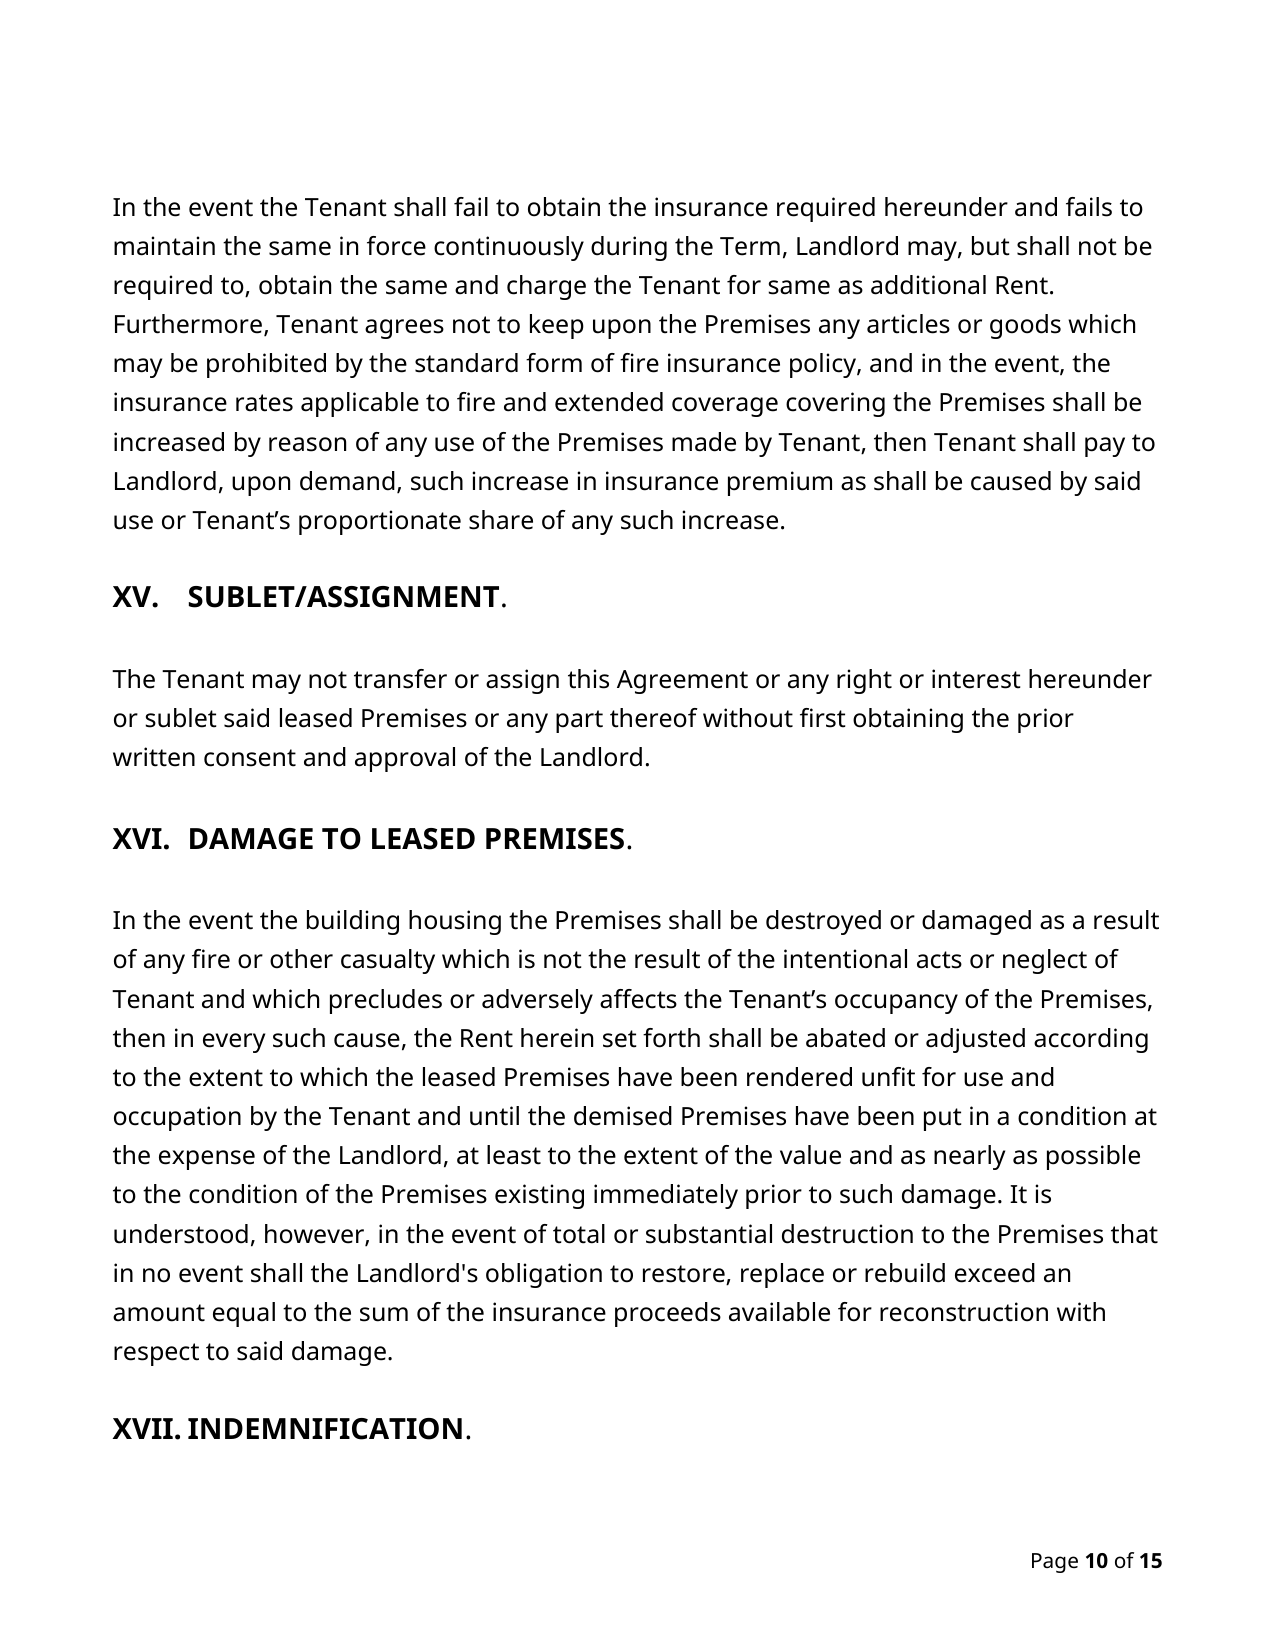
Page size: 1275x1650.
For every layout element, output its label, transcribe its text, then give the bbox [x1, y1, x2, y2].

list DAMAGE TO LEASED PREMISES. [112, 818, 1162, 858]
text In the event the building housing the Premises shall be destroyed or damaged as a result of any fire or other casualty which is not the result of the intentional acts or neglect of Tenant and which precludes or adversely affects the Tenant’s occupancy of the Premises, then in every such cause, the Rent herein set forth shall be abated or adjusted according to the extent to which the leased Premises have been rendered unfit for use and occupation by the Tenant and until the demised Premises have been put in a condition at the expense of the Landlord, at least to the extent of the value and as nearly as possible to the condition of the Premises existing immediately prior to such damage. It is understood, however, in the event of total or substantial destruction to the Premises that in no event shall the Landlord's obligation to restore, replace or rebuild exceed an amount equal to the sum of the insurance proceeds available for reconstruction with respect to said damage. [112, 903, 1162, 1368]
list SUBLET/ASSIGNMENT. [112, 577, 1162, 616]
text In the event the Tenant shall fail to obtain the insurance required hereunder and fails to maintain the same in force continuously during the Term, Landlord may, but shall not be required to, obtain the same and charge the Tenant for same as additional Rent. Furthermore, Tenant agrees not to keep upon the Premises any articles or goods which may be prohibited by the standard form of fire insurance policy, and in the event, the insurance rates applicable to fire and extended coverage covering the Premises shall be increased by reason of any use of the Premises made by Tenant, then Tenant shall pay to Landlord, upon demand, such increase in insurance premium as shall be caused by said use or Tenant’s proportionate share of any such increase. [112, 189, 1162, 537]
text The Tenant may not transfer or assign this Agreement or any right or interest hereunder or sublet said leased Premises or any part thereof without first obtaining the prior written consent and approval of the Landlord. [112, 661, 1162, 774]
list INDEMNIFICATION. [112, 1408, 1162, 1448]
